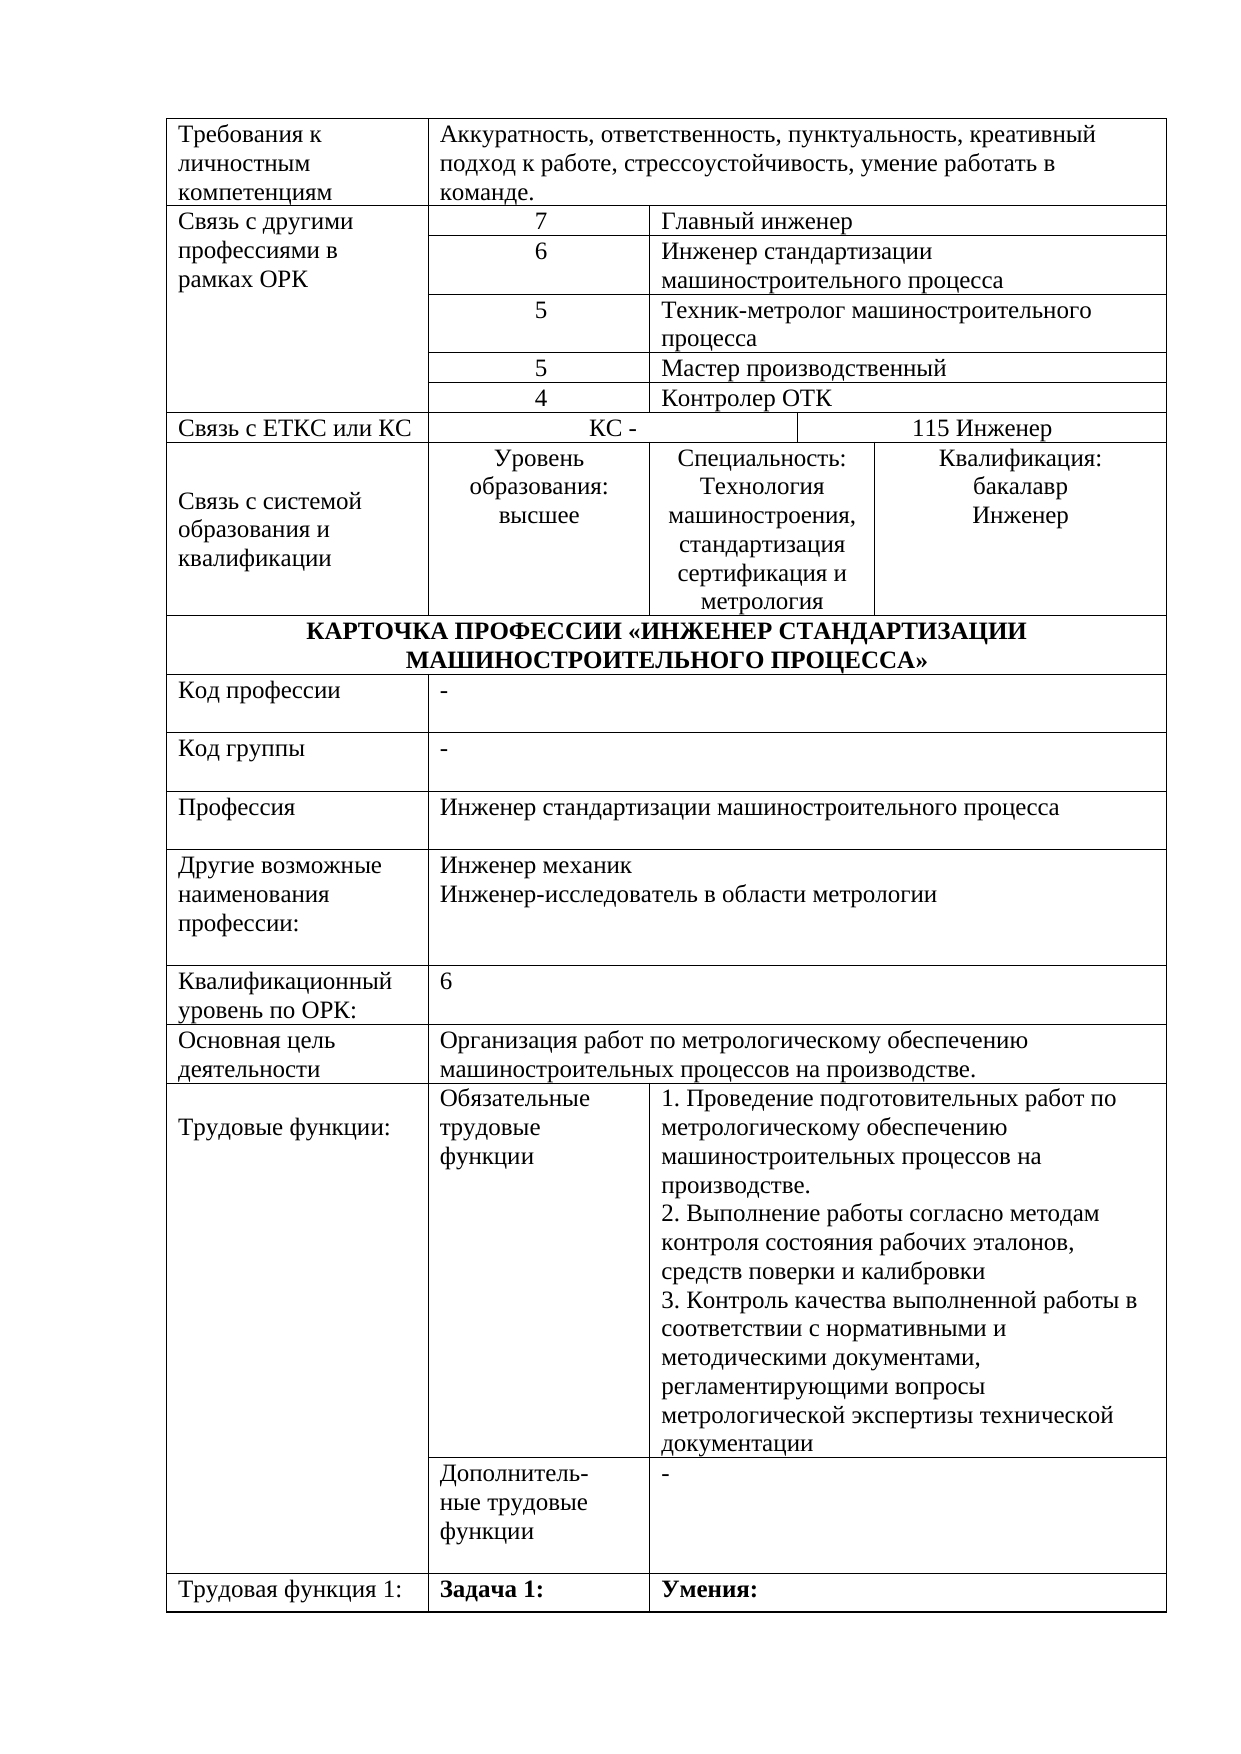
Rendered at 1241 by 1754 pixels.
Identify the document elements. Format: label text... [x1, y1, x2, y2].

table_cell Квалификация: бакалавр Инженер [875, 443, 1166, 615]
table_cell Дополнитель- ные трудовые функции [429, 1458, 649, 1573]
table_cell Инженер стандартизации машиностроительного процесса [650, 236, 1166, 294]
table_cell - [429, 675, 1166, 732]
table_cell - [429, 733, 1166, 791]
table_cell Мастер производственный [650, 353, 1166, 382]
table_cell КАРТОЧКА ПРОФЕССИИ «Инженер стандартизации машиностроительного процесса» [167, 616, 1166, 674]
table_cell 6 [429, 236, 649, 294]
table_cell Другие возможные наименования профессии: [167, 850, 428, 965]
table_cell Код профессии [167, 675, 428, 732]
table_cell Аккуратность, ответственность, пунктуальность, креативный подход к работе, стрессоустойчивость, умение работать в команде. [429, 119, 1166, 205]
table_cell Код группы [167, 733, 428, 791]
table_cell Инженер механик Инженер-исследователь в области метрологии [429, 850, 1166, 965]
table_cell 115 Инженер [798, 413, 1166, 442]
table_cell Главный инженер [650, 206, 1166, 235]
table_cell 1. Проведение подготовительных работ по метрологическому обеспечению машиностроительных процессов на производстве. 2. Выполнение работы согласно методам контроля состояния рабочих эталонов, средств поверки и калибровки 3. Контроль качества выполненной работы в соответствии с нормативными и методическими документами, регламентирующими вопросы метрологической экспертизы технической документации [650, 1084, 1166, 1457]
table_cell Профессия [167, 792, 428, 849]
table_cell - [650, 1458, 1166, 1573]
table_cell Контролер ОТК [650, 383, 1166, 412]
table_cell Связь с системой образования и квалификации [167, 443, 428, 615]
table_cell 7 [429, 206, 649, 235]
table_cell Связь с ЕТКС или КС [167, 413, 428, 442]
table_cell Умения: [650, 1574, 1166, 1611]
table_cell 4 [429, 383, 649, 412]
table_cell Трудовые функции: [167, 1084, 428, 1573]
table_cell 6 [429, 966, 1166, 1024]
table_cell Инженер стандартизации машиностроительного процесса [429, 792, 1166, 849]
table_cell Требования к личностным компетенциям [167, 119, 428, 205]
table_cell Основная цель деятельности [167, 1025, 428, 1082]
table_cell 5 [429, 295, 649, 352]
table_cell 5 [429, 353, 649, 382]
table_cell КС - [429, 413, 797, 442]
table_cell Квалификационный уровень по ОРК: [167, 966, 428, 1024]
table_cell Специальность: Технология машиностроения, стандартизация сертификация и метрология [650, 443, 874, 615]
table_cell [429, 1574, 649, 1611]
table_cell Уровень образования: высшее [429, 443, 649, 615]
table_cell Связь с другими профессиями в рамках ОРК [167, 206, 428, 412]
table_cell Организация работ по метрологическому обеспечению машиностроительных процессов на производстве. [429, 1025, 1166, 1082]
table_cell Техник-метролог машиностроительного процесса [650, 295, 1166, 352]
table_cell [167, 1574, 428, 1611]
table_cell Обязательные трудовые функции [429, 1084, 649, 1457]
